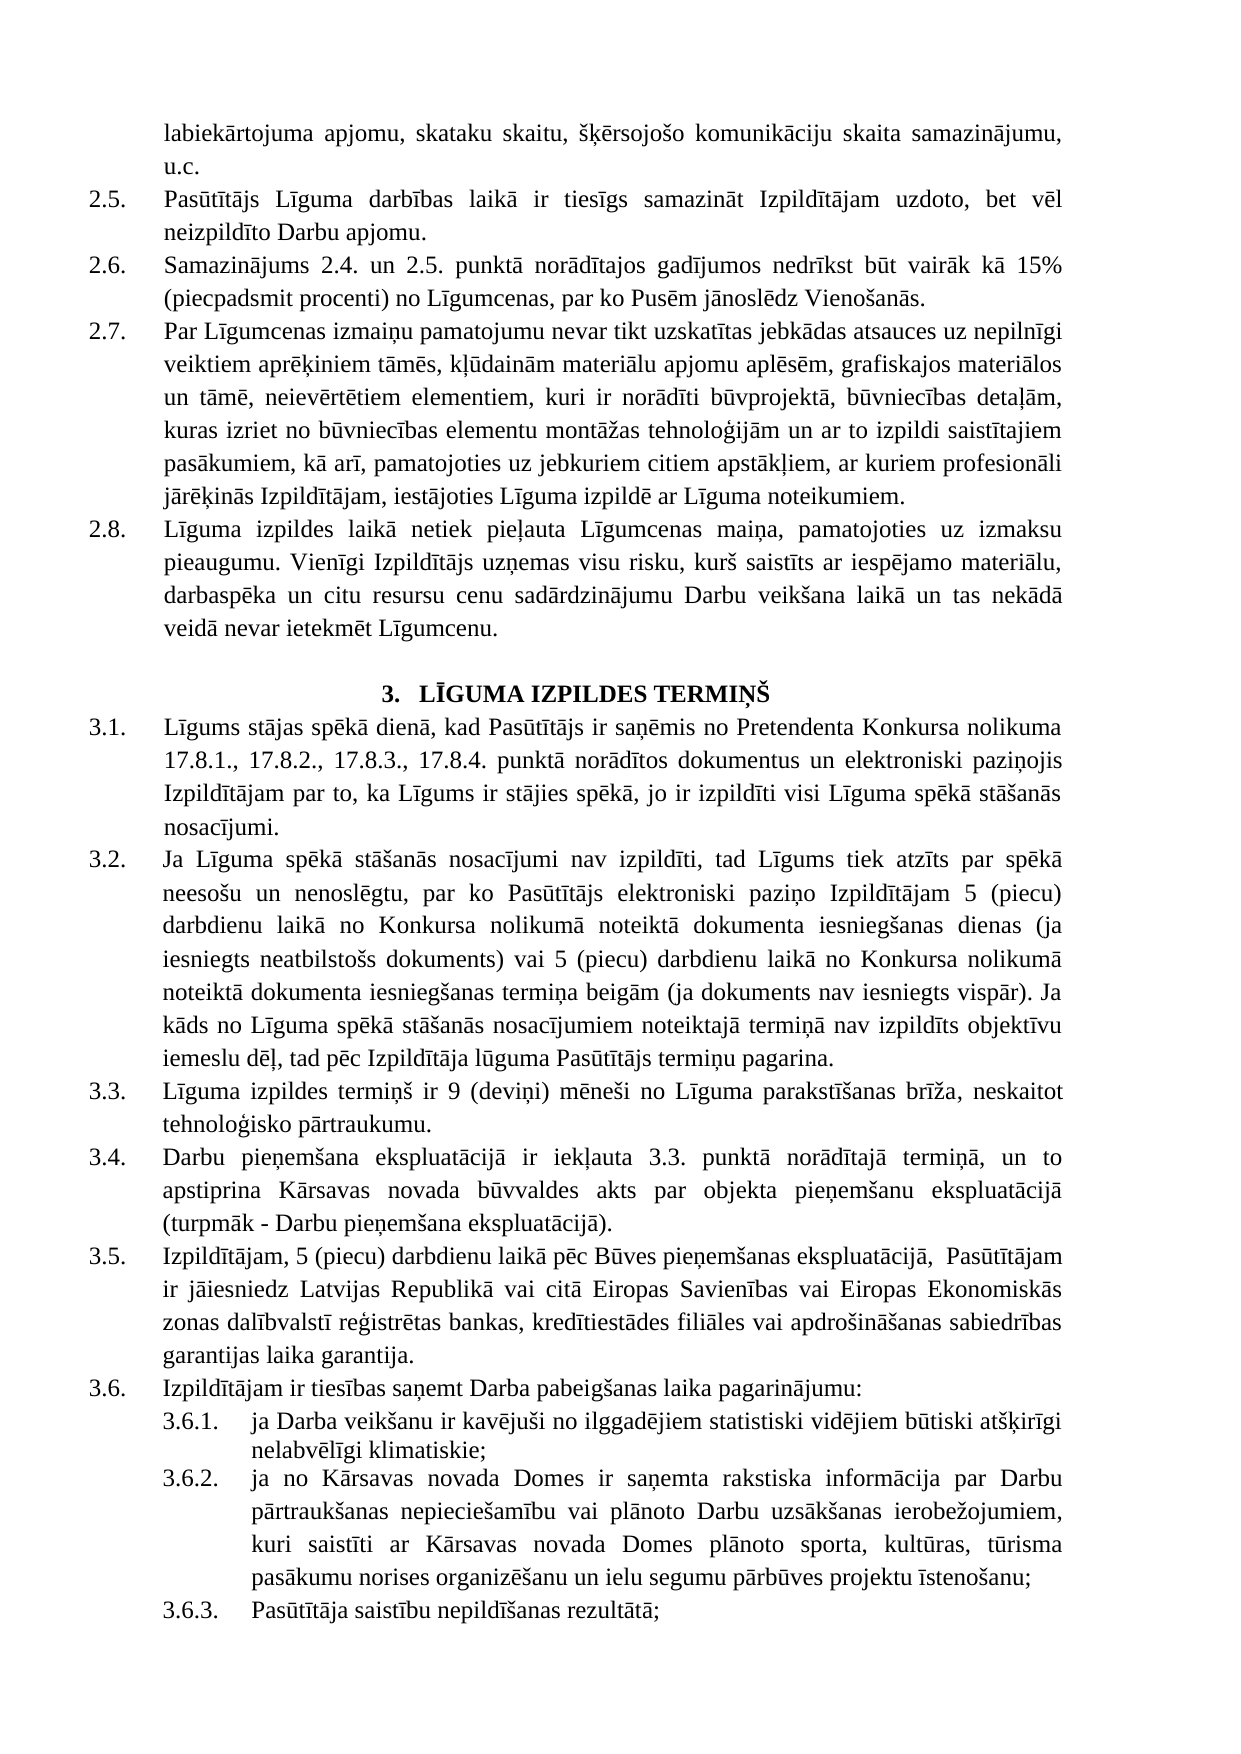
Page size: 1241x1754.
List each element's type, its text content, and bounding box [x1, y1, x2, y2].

list LĪGUMA IZPILDES TERMIŅŠ [89, 679, 1063, 708]
list Darbu pieņemšana ekspluatācijā ir iekļauta 3.3. punktā norādītajā termiņā, un to apstiprina Kārsavas novada būvvaldes akts par objekta pieņemšanu ekspluatācijā (turpmāk - Darbu pieņemšana ekspluatācijā). [89, 1142, 1063, 1237]
list ja Darba veikšanu ir kavējuši no ilggadējiem statistiski vidējiem būtiski atšķirīgi nelabvēlīgi klimatiskie; [162, 1406, 1063, 1463]
list Izpildītājam, 5 (piecu) darbdienu laikā pēc Būves pieņemšanas ekspluatācijā, Pasūtītājam ir jāiesniedz Latvijas Republikā vai citā Eiropas Savienības vai Eiropas Ekonomiskās zonas dalībvalstī reģistrētas bankas, kredītiestādes filiāles vai apdrošināšanas sabiedrības garantijas laika garantija. [89, 1241, 1063, 1369]
list Līguma izpildes termiņš ir 9 (deviņi) mēneši no Līguma parakstīšanas brīža, neskaitot tehnoloģisko pārtraukumu. [89, 1076, 1063, 1137]
list Samazinājums 2.4. un 2.5. punktā norādītajos gadījumos nedrīkst būt vairāk kā 15% (piecpadsmit procenti) no Līgumcenas, par ko Pusēm jānoslēdz Vienošanās. [89, 250, 1063, 312]
list Pasūtītājs Līguma darbības laikā ir tiesīgs samazināt Izpildītājam uzdoto, bet vēl neizpildīto Darbu apjomu. [89, 184, 1063, 246]
list Pasūtītāja saistību nepildīšanas rezultātā; [162, 1596, 1063, 1624]
list Par Līgumcenas izmaiņu pamatojumu nevar tikt uzskatītas jebkādas atsauces uz nepilnīgi veiktiem aprēķiniem tāmēs, kļūdainām materiālu apjomu aplēsēm, grafiskajos materiālos un tāmē, neievērtētiem elementiem, kuri ir norādīti būvprojektā, būvniecības detaļām, kuras izriet no būvniecības elementu montāžas tehnoloģijām un ar to izpildi saistītajiem pasākumiem, kā arī, pamatojoties uz jebkuriem citiem apstākļiem, ar kuriem profesionāli jārēķinās Izpildītājam, iestājoties Līguma izpildē ar Līguma noteikumiem. [89, 316, 1063, 510]
list Līguma izpildes laikā netiek pieļauta Līgumcenas maiņa, pamatojoties uz izmaksu pieaugumu. Vienīgi Izpildītājs uzņemas visu risku, kurš saistīts ar iespējamo materiālu, darbaspēka un citu resursu cenu sadārdzinājumu Darbu veikšana laikā un tas nekādā veidā nevar ietekmēt Līgumcenu. [89, 514, 1063, 642]
list ja no Kārsavas novada Domes ir saņemta rakstiska informācija par Darbu pārtraukšanas nepieciešamību vai plānoto Darbu uzsākšanas ierobežojumiem, kuri saistīti ar Kārsavas novada Domes plānoto sporta, kultūras, tūrisma pasākumu norises organizēšanu un ielu segumu pārbūves projektu īstenošanu; [162, 1463, 1063, 1591]
list Ja Līguma spēkā stāšanās nosacījumi nav izpildīti, tad Līgums tiek atzīts par spēkā neesošu un nenoslēgtu, par ko Pasūtītājs elektroniski paziņo Izpildītājam 5 (piecu) darbdienu laikā no Konkursa nolikumā noteiktā dokumenta iesniegšanas dienas (ja iesniegts neatbilstošs dokuments) vai 5 (piecu) darbdienu laikā no Konkursa nolikumā noteiktā dokumenta iesniegšanas termiņa beigām (ja dokuments nav iesniegts vispār). Ja kāds no Līguma spēkā stāšanās nosacījumiem noteiktajā termiņā nav izpildīts objektīvu iemeslu dēļ, tad pēc Izpildītāja lūguma Pasūtītājs termiņu pagarina. [89, 844, 1063, 1071]
list Līgums stājas spēkā dienā, kad Pasūtītājs ir saņēmis no Pretendenta Konkursa nolikuma 17.8.1., 17.8.2., 17.8.3., 17.8.4. punktā norādītos dokumentus un elektroniski paziņojis Izpildītājam par to, ka Līgums ir stājies spēkā, jo ir izpildīti visi Līguma spēkā stāšanās nosacījumi. [89, 712, 1063, 840]
list Izpildītājam ir tiesības saņemt Darba pabeigšanas laika pagarinājumu: [89, 1373, 1063, 1402]
